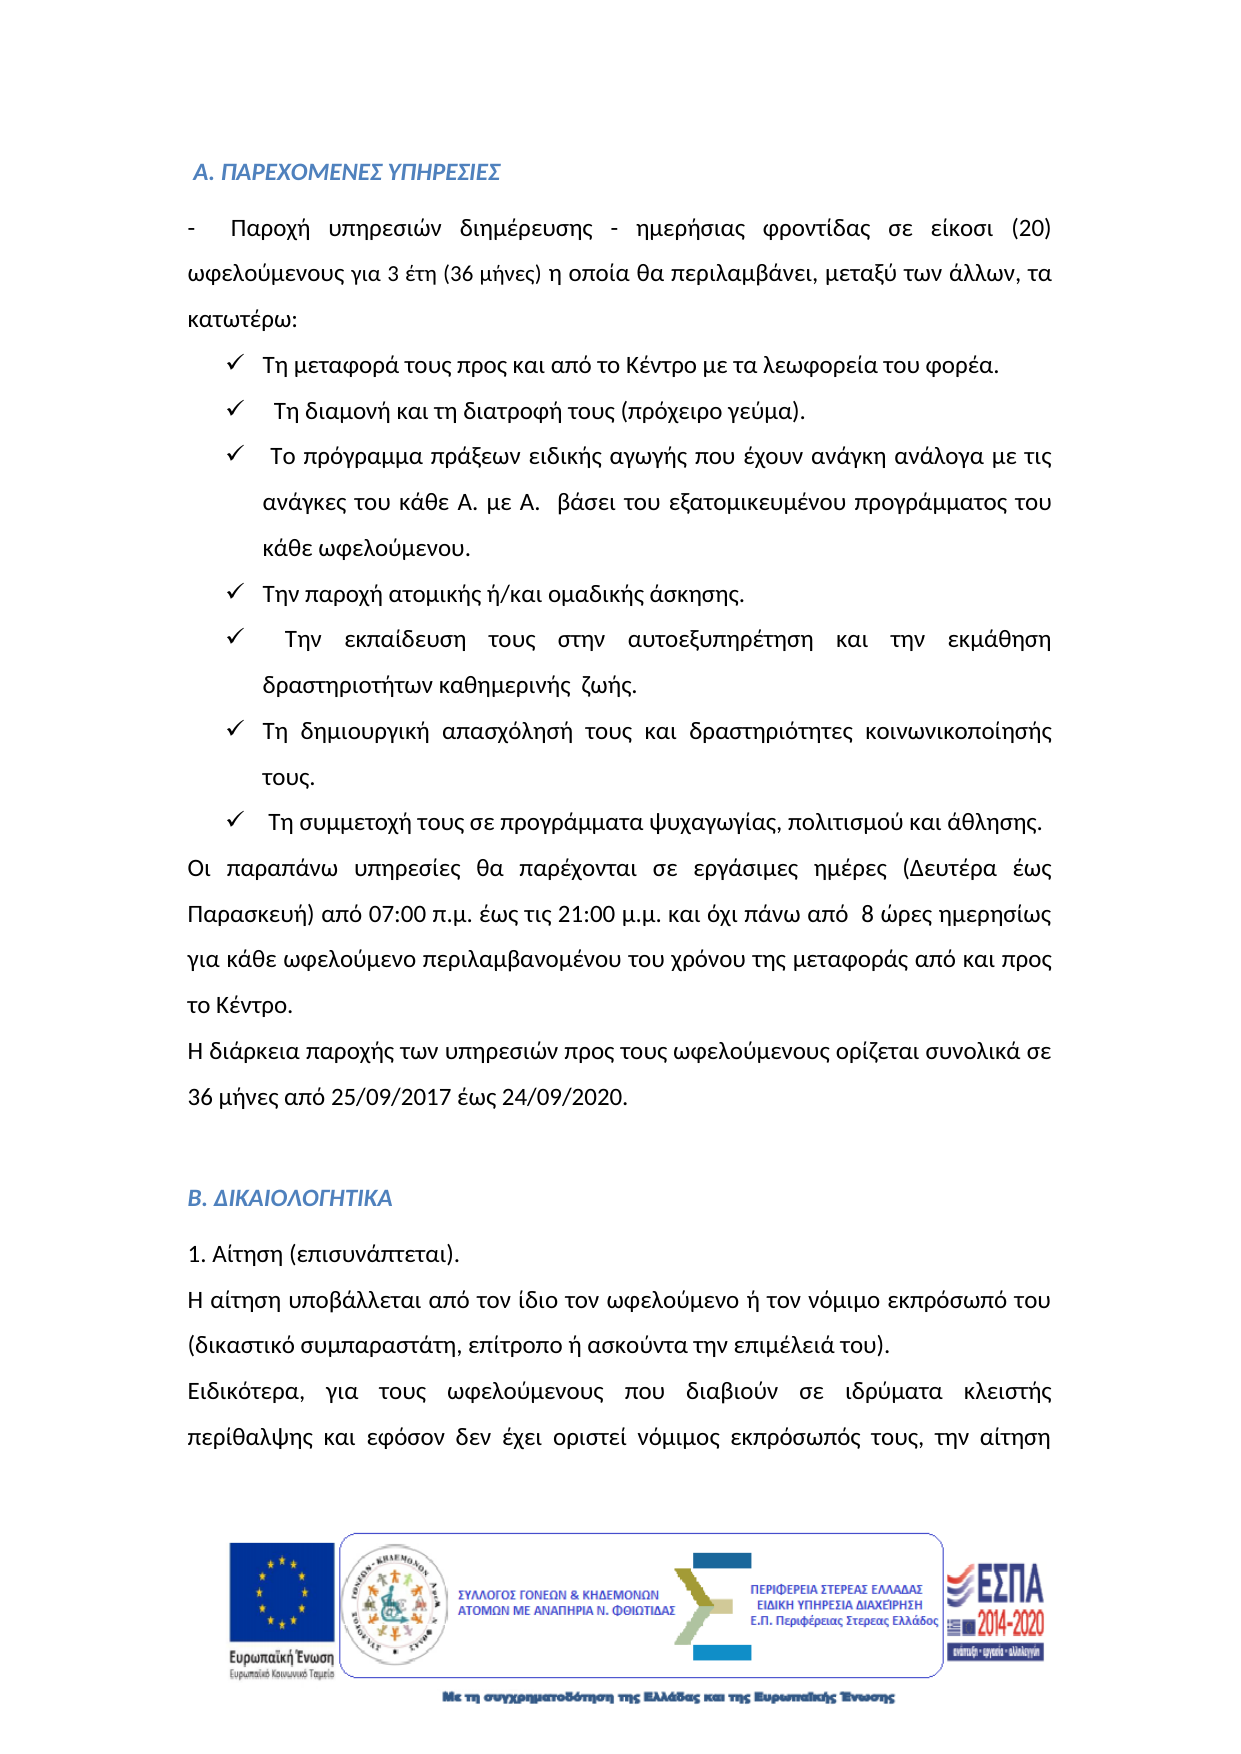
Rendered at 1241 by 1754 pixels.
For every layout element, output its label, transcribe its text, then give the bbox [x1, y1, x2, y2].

text Α. ΠΑΡΕΧΟΜΕΝΕΣ ΥΠΗΡΕΣΙΕΣ [187, 156, 1053, 187]
text Η διάρκεια παροχής των υπηρεσιών προς τους ωφελούμενους ορίζεται συνολικά σε 36 μήνες από 25/09/2017 έως 24/09/2020. [187, 1035, 1053, 1111]
list Τη μεταφορά τους προς και από το Κέντρο με τα λεωφορεία του φορέα. [225, 349, 1053, 379]
text 1. Αίτηση (επισυνάπτεται). [187, 1238, 1053, 1269]
list Τη συμμετοχή τους σε προγράμματα ψυχαγωγίας, πολιτισμού και άθλησης. [225, 806, 1053, 837]
text - Παροχή υπηρεσιών διημέρευσης - ημερήσιας φροντίδας σε είκοσι (20) ωφελούμενους για 3 έτη (36 μήνες) η οποία θα περιλαμβάνει, μεταξύ των άλλων, τα κατωτέρω: [187, 212, 1053, 334]
list Την εκπαίδευση τους στην αυτοεξυπηρέτηση και την εκμάθηση δραστηριοτήτων καθημερινής ζωής. [225, 623, 1053, 700]
text Β. ΔΙΚΑΙΟΛΟΓΗΤΙΚΑ [187, 1182, 1053, 1213]
list Το πρόγραμμα πράξεων ειδικής αγωγής που έχουν ανάγκη ανάλογα με τις ανάγκες του κάθε Α. με Α. βάσει του εξατομικευμένου προγράμματος του κάθε ωφελούμενου. [225, 441, 1053, 562]
list Τη διαμονή και τη διατροφή τους (πρόχειρο γεύμα). [225, 395, 1053, 425]
list Τη δημιουργική απασχόλησή τους και δραστηριότητες κοινωνικοποίησής τους. [225, 715, 1053, 791]
list Την παροχή ατομικής ή/και ομαδικής άσκησης. [225, 578, 1053, 608]
picture [203, 1514, 1068, 1724]
text Οι παραπάνω υπηρεσίες θα παρέχονται σε εργάσιμες ημέρες (Δευτέρα έως Παρασκευή) από 07:00 π.μ. έως τις 21:00 μ.μ. και όχι πάνω από 8 ώρες ημερησίως για κάθε ωφελούμενο περιλαμβανομένου του χρόνου της μεταφοράς από και προς το Κέντρο. [187, 852, 1053, 1020]
text Η αίτηση υποβάλλεται από τον ίδιο τον ωφελούμενο ή τον νόμιμο εκπρόσωπό του (δικαστικό συμπαραστάτη, επίτροπο ή ασκούντα την επιμέλειά του). [187, 1284, 1053, 1360]
